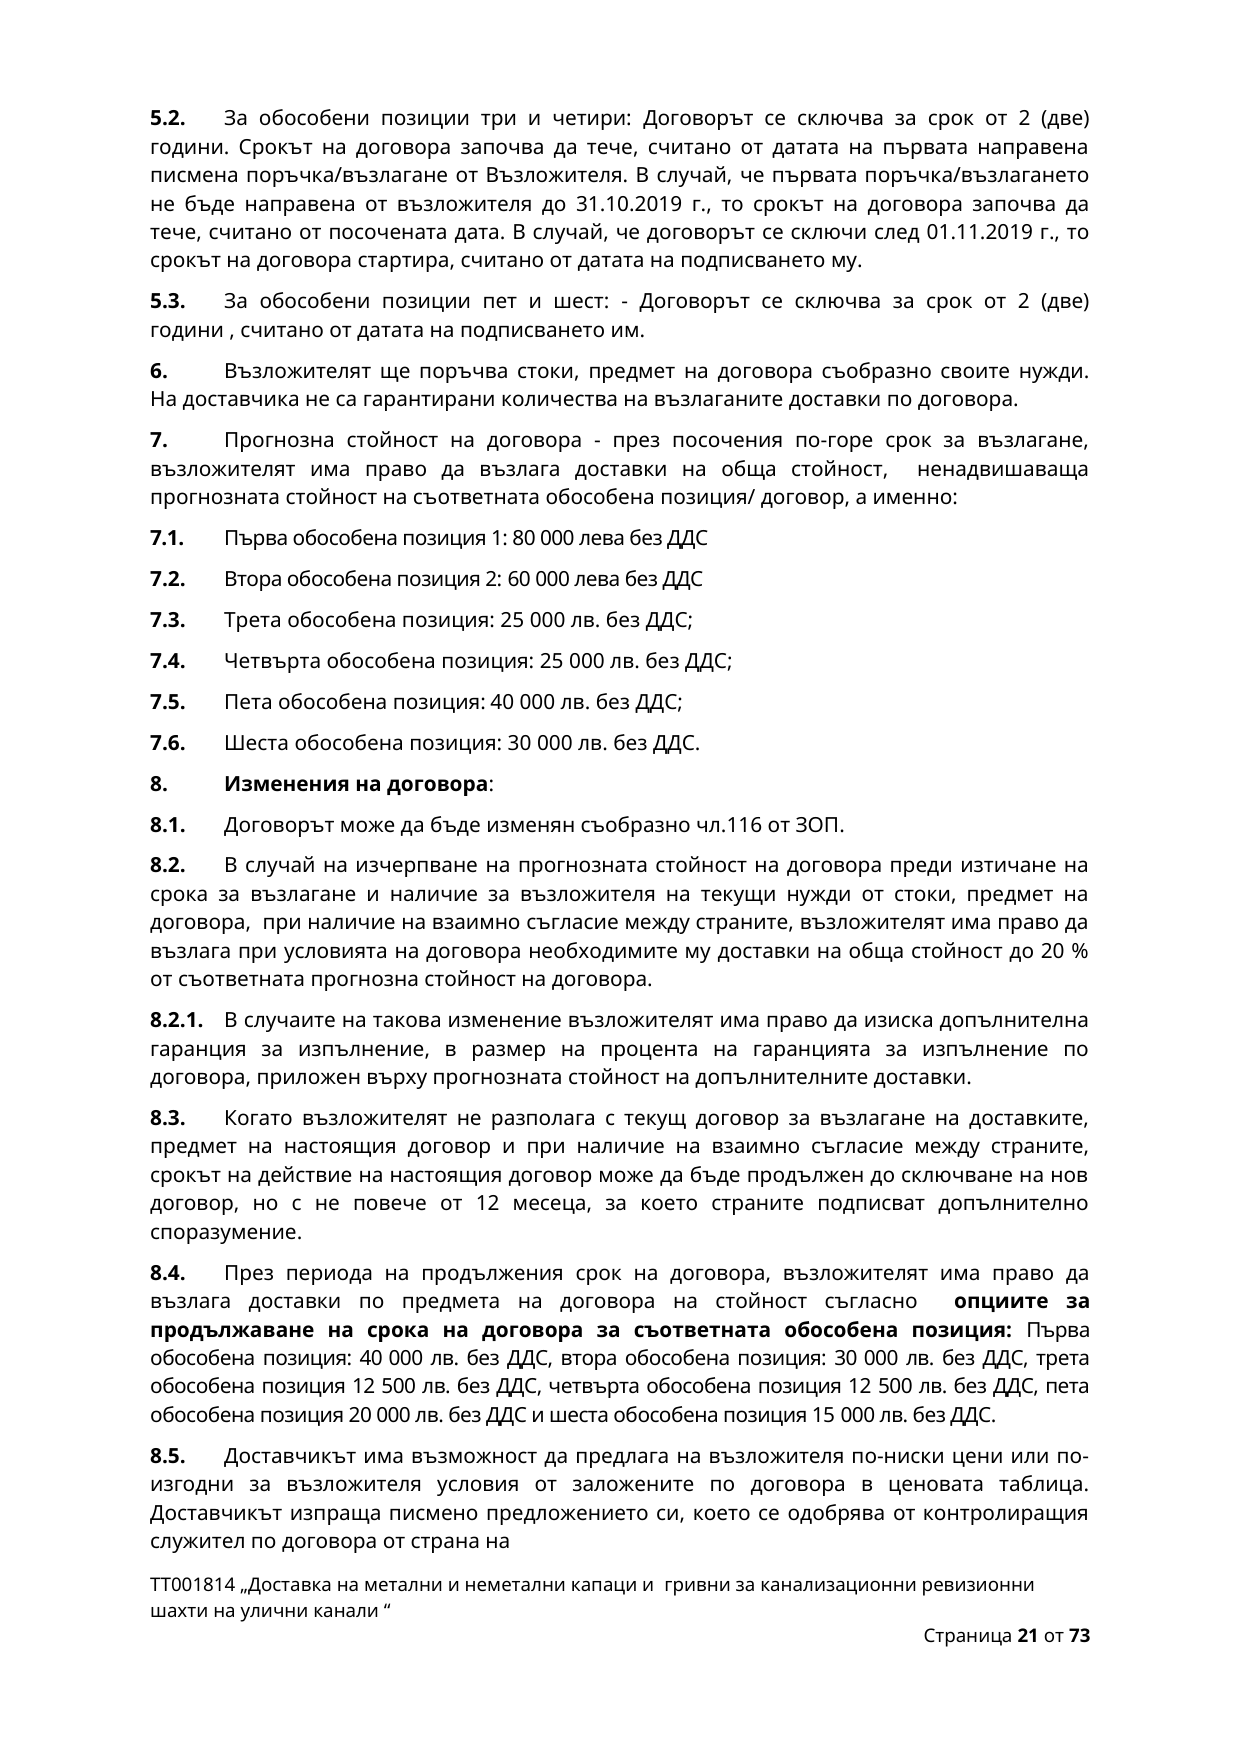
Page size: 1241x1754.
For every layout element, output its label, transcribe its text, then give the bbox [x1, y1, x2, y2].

list За обособени позиции три и четири: Договорът се сключва за срок от 2 (две) години. Срокът на договора започва да тече, считано от датата на първата направена писмена поръчка/възлагане от Възложителя. В случай, че първата поръчка/възлагането не бъде направена от възложителя до 31.10.2019 г., то срокът на договора започва да тече, считано от посочената дата. В случай, че договорът се сключи след 01.11.2019 г., то срокът на договора стартира, считано от датата на подписването му. [150, 103, 1090, 274]
list Шеста обособена позиция: 30 000 лв. без ДДС. [150, 728, 1090, 756]
list Когато възложителят не разполага с текущ договор за възлагане на доставките, предмет на настоящия договор и при наличие на взаимно съгласие между страните, срокът на действие на настоящия договор може да бъде продължен до сключване на нов договор, но с не повече от 12 месеца, за което страните подписват допълнително споразумение. [150, 1103, 1090, 1245]
list Договорът може да бъде изменян съобразно чл.116 от ЗОП. [150, 810, 1090, 838]
list Първа обособена позиция 1: 80 000 лева без ДДС [150, 523, 1090, 552]
list В случай на изчерпване на прогнозната стойност на договора преди изтичане на срока за възлагане и наличие за възложителя на текущи нужди от стоки, предмет на договора, при наличие на взаимно съгласие между страните, възложителят има право да възлага при условията на договора необходимите му доставки на обща стойност до 20 % от съответната прогнозна стойност на договора. [150, 851, 1090, 993]
list Възложителят ще поръчва стоки, предмет на договора съобразно своите нужди. На доставчика не са гарантирани количества на възлаганите доставки по договора. [150, 356, 1090, 413]
list Трета обособена позиция: 25 000 лв. без ДДС; [150, 605, 1090, 633]
list Втора обособена позиция 2: 60 000 лева без ДДС [150, 564, 1090, 592]
list Прогнозна стойност на договора - през посочения по-горе срок за възлагане, възложителят има право да възлага доставки на обща стойност, ненадвишаваща прогнозната стойност на съответната обособена позиция/ договор, а именно: [150, 425, 1090, 511]
list В случаите на такова изменение възложителят има право да изиска допълнителна гаранция за изпълнение, в размер на процента на гаранцията за изпълнение по договора, приложен върху прогнозната стойност на допълнителните доставки. [150, 1005, 1090, 1091]
list През периода на продължения срок на договора, възложителят има право да възлага доставки по предмета на договора на стойност съгласно опциите за продължаване на срока на договора за съответната обособена позиция: Първа обособена позиция: 40 000 лв. без ДДС, втора обособена позиция: 30 000 лв. без ДДС, трета обособена позиция 12 500 лв. без ДДС, четвърта обособена позиция 12 500 лв. без ДДС, пета обособена позиция 20 000 лв. без ДДС и шеста обособена позиция 15 000 лв. без ДДС. [150, 1258, 1090, 1428]
list Доставчикът има възможност да предлага на възложителя по-ниски цени или по-изгодни за възложителя условия от заложените по договора в ценовата таблица. Доставчикът изпраща писмено предложението си, което се одобрява от контролиращия служител по договора от страна на [150, 1441, 1090, 1555]
list За обособени позиции пет и шест: - Договорът се сключва за срок от 2 (две) години , считано от датата на подписването им. [150, 287, 1090, 343]
list Четвърта обособена позиция: 25 000 лв. без ДДС; [150, 646, 1090, 674]
list Изменения на договора: [150, 769, 1090, 797]
list Пета обособена позиция: 40 000 лв. без ДДС; [150, 687, 1090, 715]
